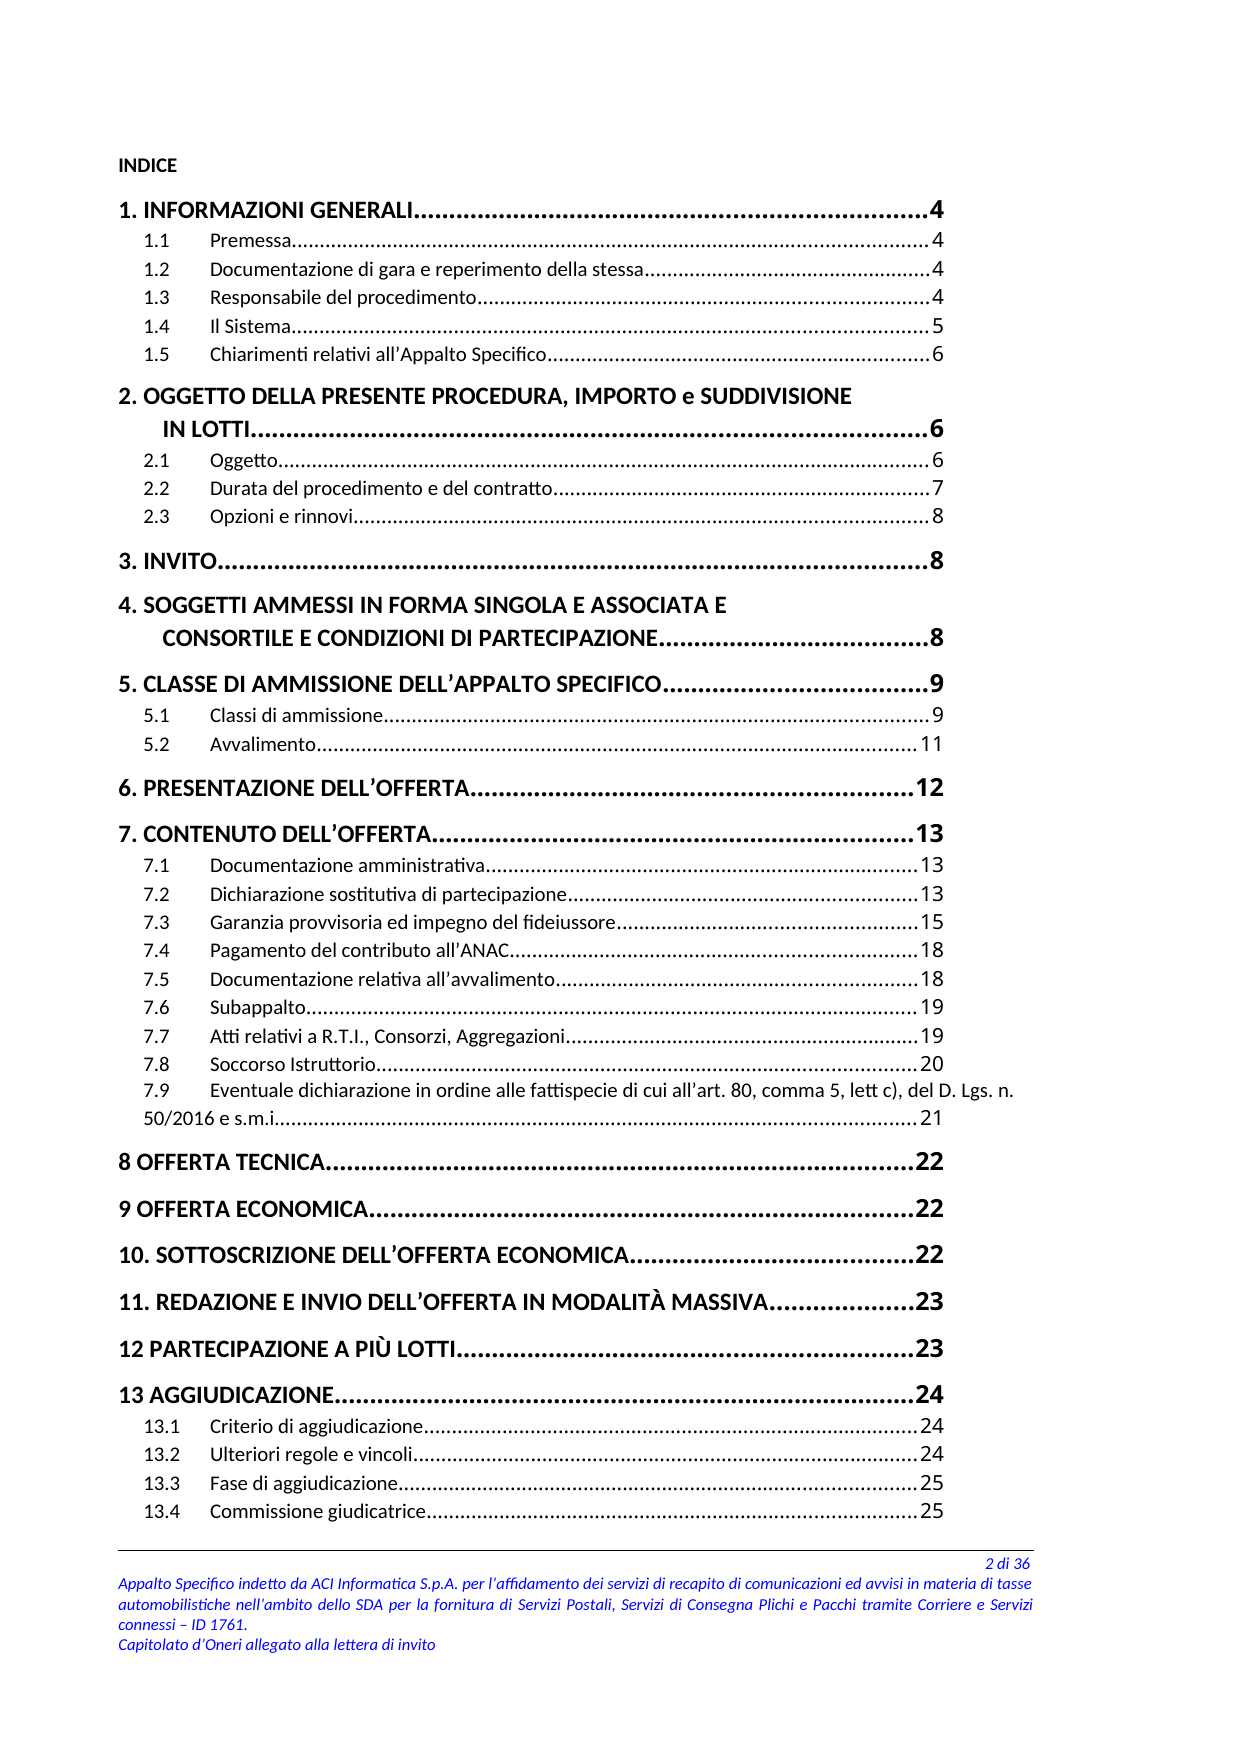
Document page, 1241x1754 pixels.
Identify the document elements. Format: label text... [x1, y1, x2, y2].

text 4. SOGGETTI AMMESSI IN FORMA SINGOLA E ASSOCIATA E CONSORTILE E CONDIZIONI DI PARTECIPAZIONE 8 [118, 589, 857, 654]
text 1.4 Il Sistema 5 [143, 311, 1034, 339]
text 9 OFFERTA ECONOMICA 22 [118, 1191, 857, 1225]
text 7.1 Documentazione amministrativa 13 [143, 850, 1034, 879]
text 5. CLASSE DI AMMISSIONE DELL’APPALTO SPECIFICO 9 [118, 666, 857, 700]
text 12 PARTECIPAZIONE A PIÙ LOTTI 23 [118, 1330, 857, 1364]
text 5.2 Avvalimento 11 [143, 729, 1034, 757]
text 1.5 Chiarimenti relativi all’Appalto Specifico 6 [143, 339, 1034, 368]
text 8 OFFERTA TECNICA 22 [118, 1144, 857, 1178]
text 7.3 Garanzia provvisoria ed impegno del fideiussore 15 [143, 907, 1034, 936]
text 7.8 Soccorso Istruttorio 20 [143, 1049, 1034, 1078]
text 2.1 Oggetto 6 [143, 445, 1034, 473]
text INDICE [118, 148, 1089, 179]
text 1.1 Premessa 4 [143, 225, 1034, 254]
text 13.1 Criterio di aggiudicazione 24 [143, 1411, 1034, 1439]
text 13 AGGIUDICAZIONE 24 [118, 1377, 857, 1411]
text 13.4 Commissione giudicatrice 25 [143, 1496, 1034, 1525]
text 11. REDAZIONE E INVIO DELL’OFFERTA IN MODALITÀ MASSIVA 23 [118, 1284, 857, 1318]
text 2. OGGETTO DELLA PRESENTE PROCEDURA, IMPORTO e SUDDIVISIONE IN LOTTI 6 [118, 380, 857, 445]
text 1.2 Documentazione di gara e reperimento della stessa 4 [143, 254, 1034, 282]
text 7.2 Dichiarazione sostitutiva di partecipazione 13 [143, 879, 1034, 907]
text 7.9 Eventuale dichiarazione in ordine alle fattispecie di cui all’art. 80, comma 5, lett c), del D. Lgs. n. 50/2016 e s.m.i. 21 [143, 1078, 1034, 1132]
text 10. SOTTOSCRIZIONE DELL’OFFERTA ECONOMICA 22 [118, 1237, 857, 1271]
text 13.2 Ulteriori regole e vincoli 24 [143, 1439, 1034, 1468]
text 1.3 Responsabile del procedimento 4 [143, 282, 1034, 311]
text 3. INVITO 8 [118, 542, 857, 577]
text 2.3 Opzioni e rinnovi 8 [143, 502, 1034, 530]
text 2.2 Durata del procedimento e del contratto 7 [143, 473, 1034, 502]
text 6. PRESENTAZIONE DELL’OFFERTA 12 [118, 769, 857, 804]
text 13.3 Fase di aggiudicazione 25 [143, 1468, 1034, 1496]
text 7. CONTENUTO DELL’OFFERTA 13 [118, 816, 857, 850]
text 1. INFORMAZIONI GENERALI 4 [118, 191, 857, 225]
text 5.1 Classi di ammissione 9 [143, 700, 1034, 729]
text 7.7 Atti relativi a R.T.I., Consorzi, Aggregazioni 19 [143, 1021, 1034, 1049]
text 7.5 Documentazione relativa all’avvalimento 18 [143, 964, 1034, 992]
text 7.6 Subappalto 19 [143, 992, 1034, 1021]
text 7.4 Pagamento del contributo all’ANAC 18 [143, 936, 1034, 964]
